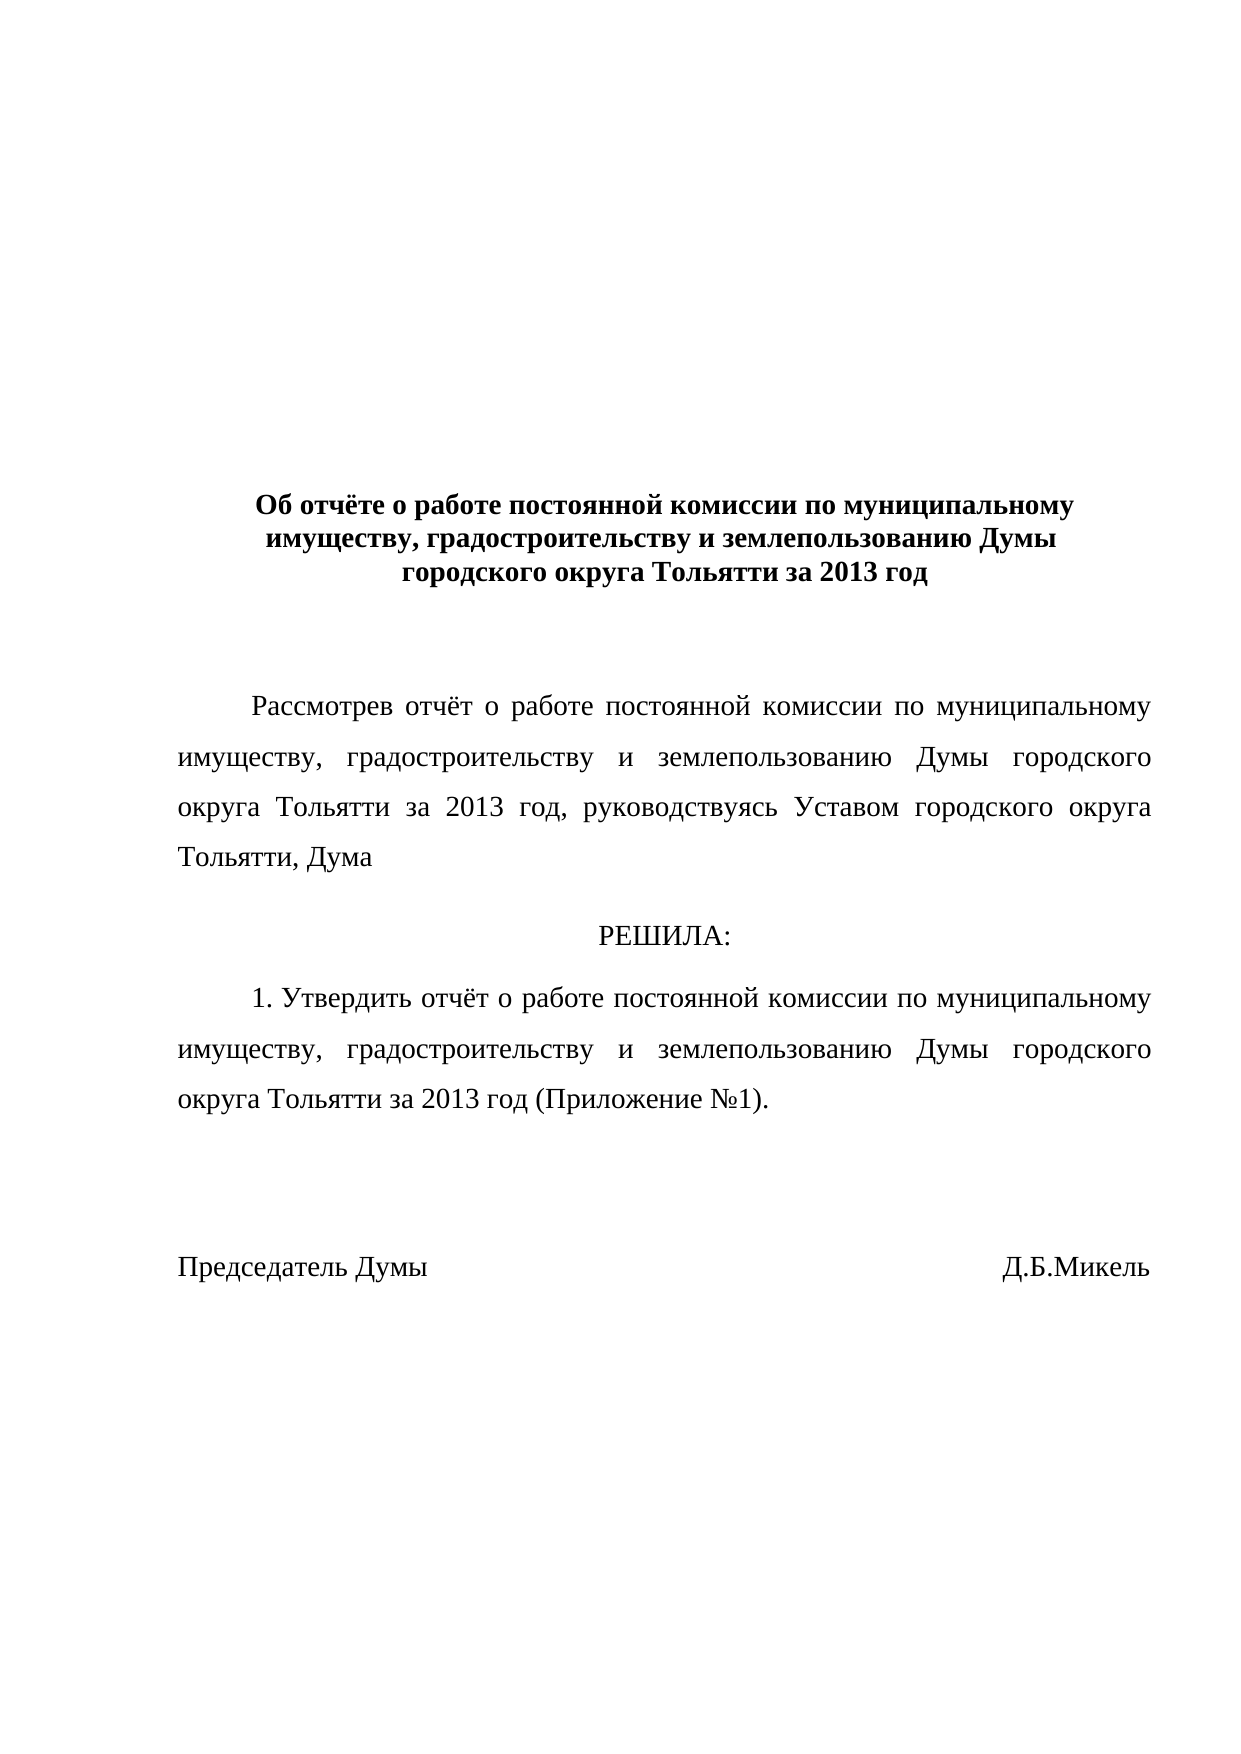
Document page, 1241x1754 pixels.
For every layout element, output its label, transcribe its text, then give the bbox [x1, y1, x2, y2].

text Рассмотрев отчёт о работе постоянной комиссии по муниципальному имуществу, градостроительству и землепользованию Думы городского округа Тольятти за 2013 год, руководствуясь Уставом городского округа Тольятти, Дума [177, 688, 1152, 873]
text Об отчёте о работе постоянной комиссии по муниципальному имуществу, градостроительству и землепользованию Думы городского округа Тольятти за 2013 год [177, 487, 1152, 588]
text РЕШИЛА: [177, 918, 1152, 952]
text Председатель Думы Д.Б.Микель [177, 1249, 1152, 1282]
list Утвердить отчёт о работе постоянной комиссии по муниципальному имуществу, градостроительству и землепользованию Думы городского округа Тольятти за 2013 год (Приложение №1). [177, 981, 1152, 1115]
